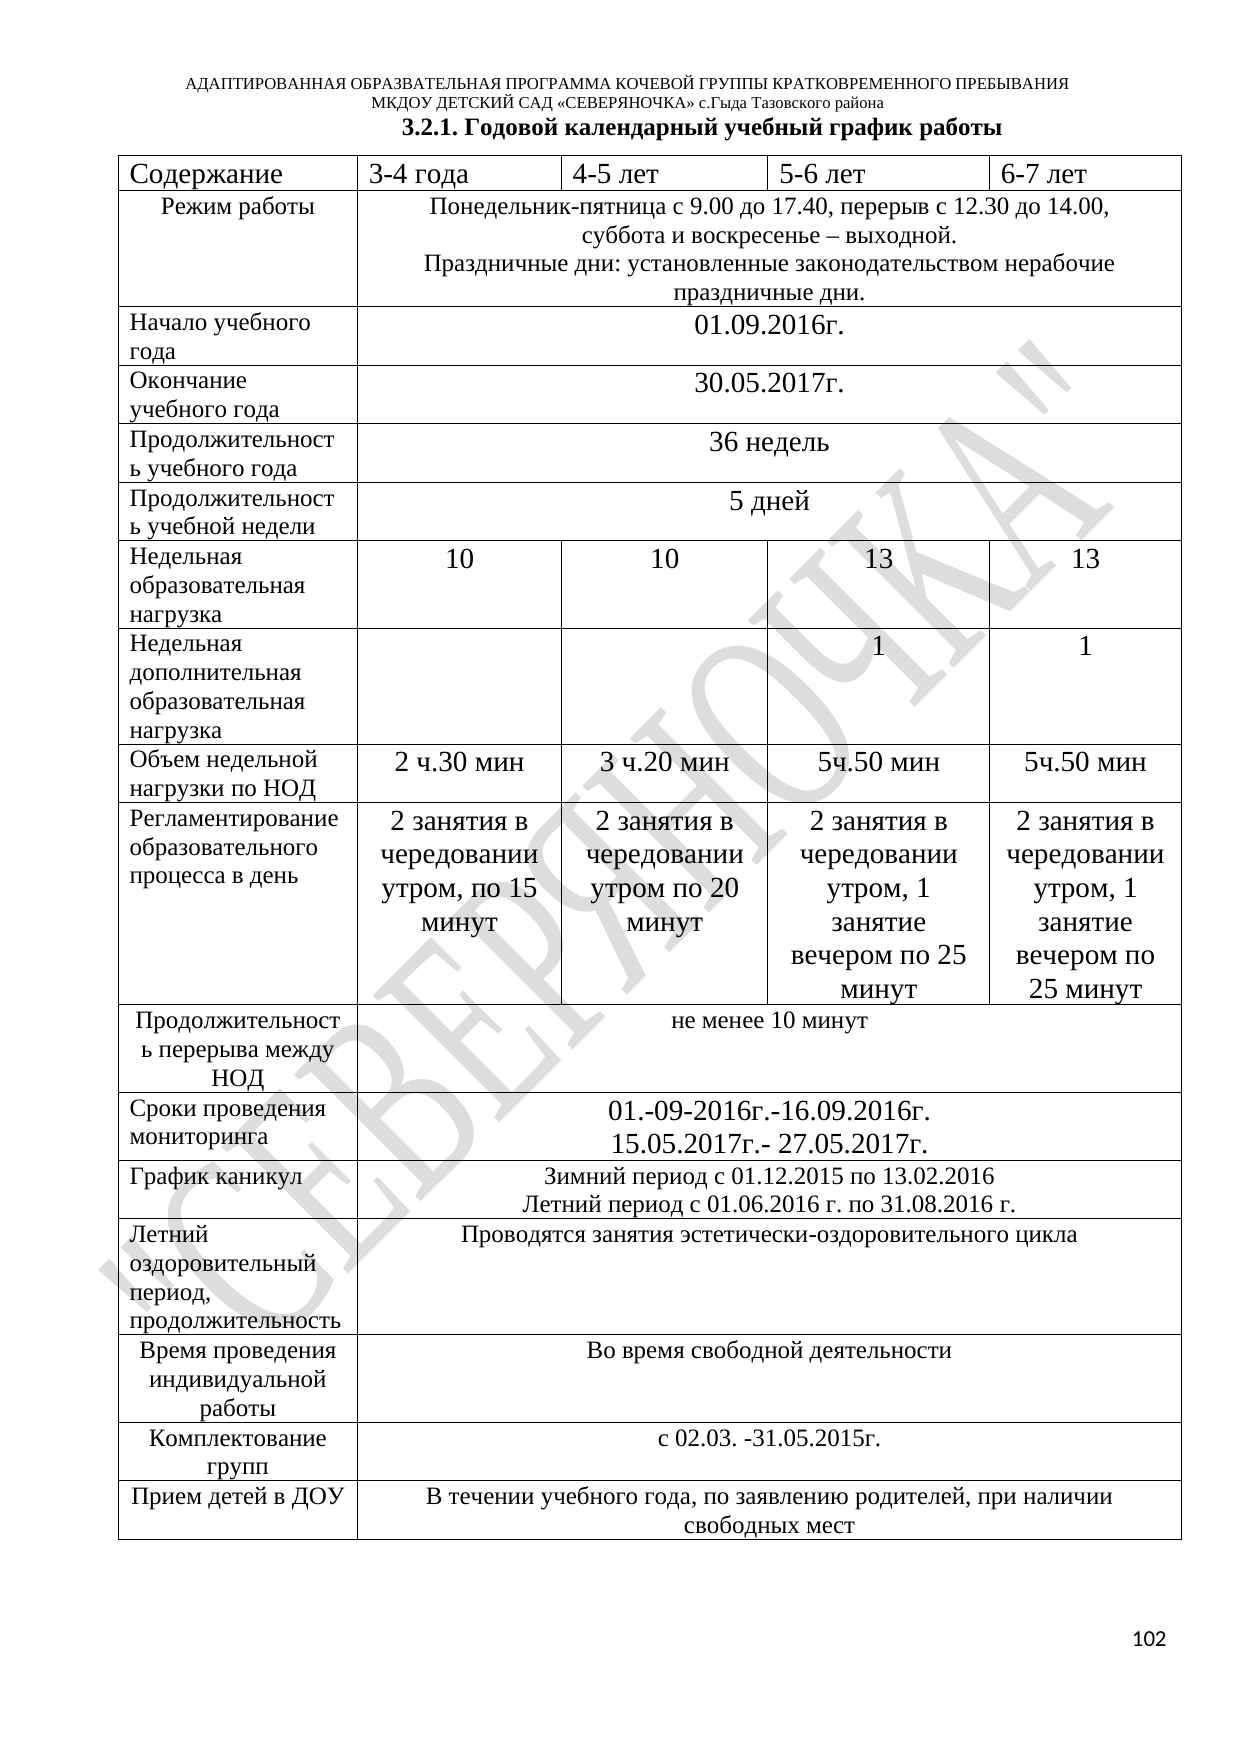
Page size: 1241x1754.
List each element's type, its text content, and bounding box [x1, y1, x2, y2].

table_cell 3 ч.20 мин [562, 745, 767, 802]
table_cell 5ч.50 мин [990, 745, 1181, 802]
table_cell График каникул [119, 1161, 357, 1218]
table_cell Комплектование групп [119, 1423, 357, 1480]
table_cell Время проведения индивидуальной работы [119, 1335, 357, 1422]
table_cell 13 [990, 541, 1181, 627]
table_cell 2 занятия в чередовании утром по 20 минут [562, 803, 767, 1004]
table_cell 5 дней [358, 483, 1181, 540]
table_cell Понедельник-пятница с 9.00 до 17.40, перерыв с 12.30 до 14.00, суббота и воскресенье – выходной. Праздничные дни: установленные законодательством нерабочие праздничные дни. [358, 191, 1181, 306]
table_cell 13 [768, 541, 989, 627]
table_cell Зимний период с 01.12.2015 по 13.02.2016 Летний период с 01.06.2016 г. по 31.08.2016 г. [358, 1161, 1181, 1218]
table_header 4-5 лет [562, 156, 767, 190]
table_cell Недельная дополнительная образовательная нагрузка [119, 629, 357, 743]
table_cell [358, 629, 561, 743]
table_cell 5ч.50 мин [768, 745, 989, 802]
table_cell Недельная образовательная нагрузка [119, 541, 357, 627]
table_cell не менее 10 минут [358, 1005, 1181, 1092]
table_cell Продолжительность учебного года [119, 424, 357, 482]
table_cell 2 занятия в чередовании утром, 1 занятие вечером по 25 минут [990, 803, 1181, 1004]
table_cell 1 [768, 629, 989, 743]
table_cell 10 [562, 541, 767, 627]
table_header 5-6 лет [768, 156, 989, 190]
table_cell 36 недель [358, 424, 1181, 482]
table_cell Начало учебного года [119, 307, 357, 364]
table_header 6-7 лет [990, 156, 1181, 190]
table_cell В течении учебного года, по заявлению родителей, при наличии свободных мест [358, 1481, 1181, 1539]
table_cell Сроки проведения мониторинга [119, 1093, 357, 1160]
table_cell [562, 629, 767, 743]
table_cell Прием детей в ДОУ [119, 1481, 357, 1539]
table_cell 01.-09-2016г.-16.09.2016г. 15.05.2017г.- 27.05.2017г. [358, 1093, 1181, 1160]
table_cell Продолжительность перерыва между НОД [119, 1005, 357, 1092]
text 3.2.1. Годовой календарный учебный график работы [164, 112, 1166, 141]
table_cell Регламентирование образовательного процесса в день [119, 803, 357, 1004]
table_cell Продолжительность учебной недели [119, 483, 357, 540]
table_cell 30.05.2017г. [358, 366, 1181, 423]
table_cell 10 [358, 541, 561, 627]
table_cell Режим работы [119, 191, 357, 306]
table_cell 01.09.2016г. [358, 307, 1181, 364]
table_cell с 02.03. -31.05.2015г. [358, 1423, 1181, 1480]
table_header 3-4 года [358, 156, 561, 190]
table_cell 1 [990, 629, 1181, 743]
table_cell Во время свободной деятельности [358, 1335, 1181, 1422]
table_cell Летний оздоровительный период, продолжительность [119, 1219, 357, 1334]
table_cell 2 занятия в чередовании утром, 1 занятие вечером по 25 минут [768, 803, 989, 1004]
table_cell Проводятся занятия эстетически-оздоровительного цикла [358, 1219, 1181, 1334]
table_cell 2 ч.30 мин [358, 745, 561, 802]
table_header Содержание [119, 156, 357, 190]
table_cell Окончание учебного года [119, 366, 357, 423]
table_cell 2 занятия в чередовании утром, по 15 минут [358, 803, 561, 1004]
table_cell Объем недельной нагрузки по НОД [119, 745, 357, 802]
